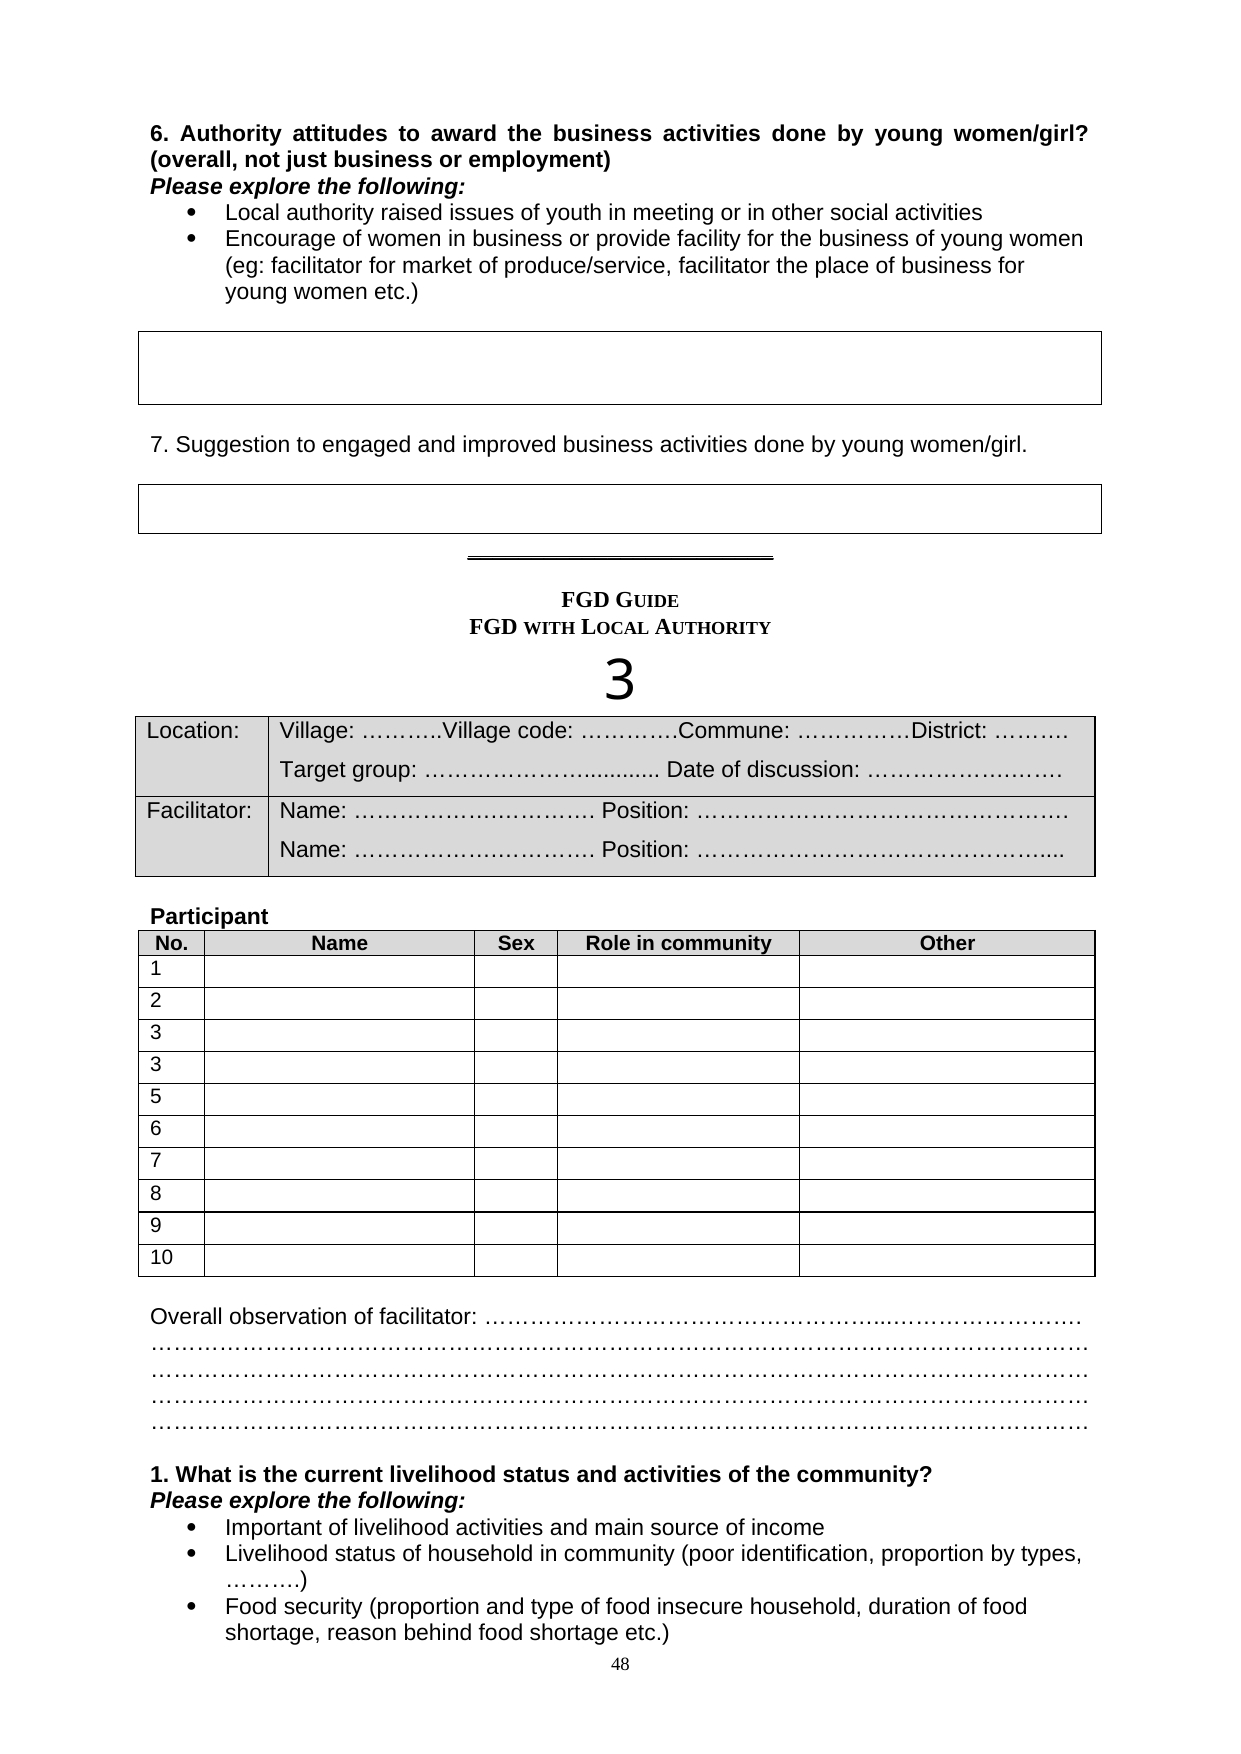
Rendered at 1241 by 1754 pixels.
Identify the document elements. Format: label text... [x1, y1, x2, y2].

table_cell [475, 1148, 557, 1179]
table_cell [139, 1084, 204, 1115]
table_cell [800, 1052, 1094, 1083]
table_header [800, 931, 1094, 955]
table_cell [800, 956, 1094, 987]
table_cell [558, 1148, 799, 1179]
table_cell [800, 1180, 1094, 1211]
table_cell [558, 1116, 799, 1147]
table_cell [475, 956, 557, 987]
text FGD Guide [150, 587, 1090, 613]
list Food security (proportion and type of food insecure household, duration of food shortage, reason behind food shortage etc.) [187, 1593, 1090, 1646]
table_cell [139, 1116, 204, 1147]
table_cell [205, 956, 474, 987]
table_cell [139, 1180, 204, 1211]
list Encourage of women in business or provide facility for the business of young women (eg: facilitator for market of produce/service, facilitator the place of business for young women etc.) [187, 225, 1090, 304]
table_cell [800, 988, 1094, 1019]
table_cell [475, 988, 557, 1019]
text 1. What is the current livelihood status and activities of the community? [150, 1461, 1090, 1487]
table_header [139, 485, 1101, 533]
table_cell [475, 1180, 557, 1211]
text Overall observation of facilitator: ……………………………………………...……………………. [150, 1303, 1090, 1329]
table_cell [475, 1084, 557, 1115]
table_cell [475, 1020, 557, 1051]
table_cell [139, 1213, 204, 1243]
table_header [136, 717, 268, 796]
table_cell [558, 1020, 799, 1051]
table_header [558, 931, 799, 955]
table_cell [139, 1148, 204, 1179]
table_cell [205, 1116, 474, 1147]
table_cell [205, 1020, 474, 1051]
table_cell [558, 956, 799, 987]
text …………………………………………………………………………………………………………… [150, 1382, 1090, 1408]
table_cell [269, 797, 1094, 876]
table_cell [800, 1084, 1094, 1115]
text Participant [150, 903, 1090, 930]
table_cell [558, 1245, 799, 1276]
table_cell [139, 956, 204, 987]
text …………………………………………………………………………………………………………… [150, 1356, 1090, 1382]
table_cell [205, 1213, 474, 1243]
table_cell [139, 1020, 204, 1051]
text ________________________ [150, 534, 1090, 560]
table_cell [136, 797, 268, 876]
text …………………………………………………………………………………………………………… [150, 1408, 1090, 1435]
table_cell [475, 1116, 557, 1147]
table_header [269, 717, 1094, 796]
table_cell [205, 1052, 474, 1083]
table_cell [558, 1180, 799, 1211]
list Local authority raised issues of youth in meeting or in other social activities [187, 199, 1090, 225]
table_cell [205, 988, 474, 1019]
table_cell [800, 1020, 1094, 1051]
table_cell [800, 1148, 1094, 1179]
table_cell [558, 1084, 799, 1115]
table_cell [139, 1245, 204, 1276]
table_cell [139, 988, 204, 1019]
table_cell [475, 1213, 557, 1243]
text …………………………………………………………………………………………………………… [150, 1329, 1090, 1356]
text 3 [150, 639, 1090, 716]
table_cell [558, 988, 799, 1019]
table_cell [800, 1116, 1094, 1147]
list Livelihood status of household in community (poor identification, proportion by types, ……….) [187, 1540, 1090, 1593]
text Please explore the following: [150, 1487, 1090, 1514]
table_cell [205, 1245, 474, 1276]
text 6. Authority attitudes to award the business activities done by young women/girl? (overall, not just business or employment) [150, 120, 1090, 173]
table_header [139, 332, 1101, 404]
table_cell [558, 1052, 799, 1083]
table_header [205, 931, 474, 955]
text 7. Suggestion to engaged and improved business activities done by young women/girl. [150, 431, 1090, 457]
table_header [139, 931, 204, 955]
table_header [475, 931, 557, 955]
list Important of livelihood activities and main source of income [187, 1514, 1090, 1540]
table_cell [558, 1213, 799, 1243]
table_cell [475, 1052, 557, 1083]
text FGD with Local Authority [150, 613, 1090, 639]
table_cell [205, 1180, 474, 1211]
text Please explore the following: [150, 173, 1090, 199]
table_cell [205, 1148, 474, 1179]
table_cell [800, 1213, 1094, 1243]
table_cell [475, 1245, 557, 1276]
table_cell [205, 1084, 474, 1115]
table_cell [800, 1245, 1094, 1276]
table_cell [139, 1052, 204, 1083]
